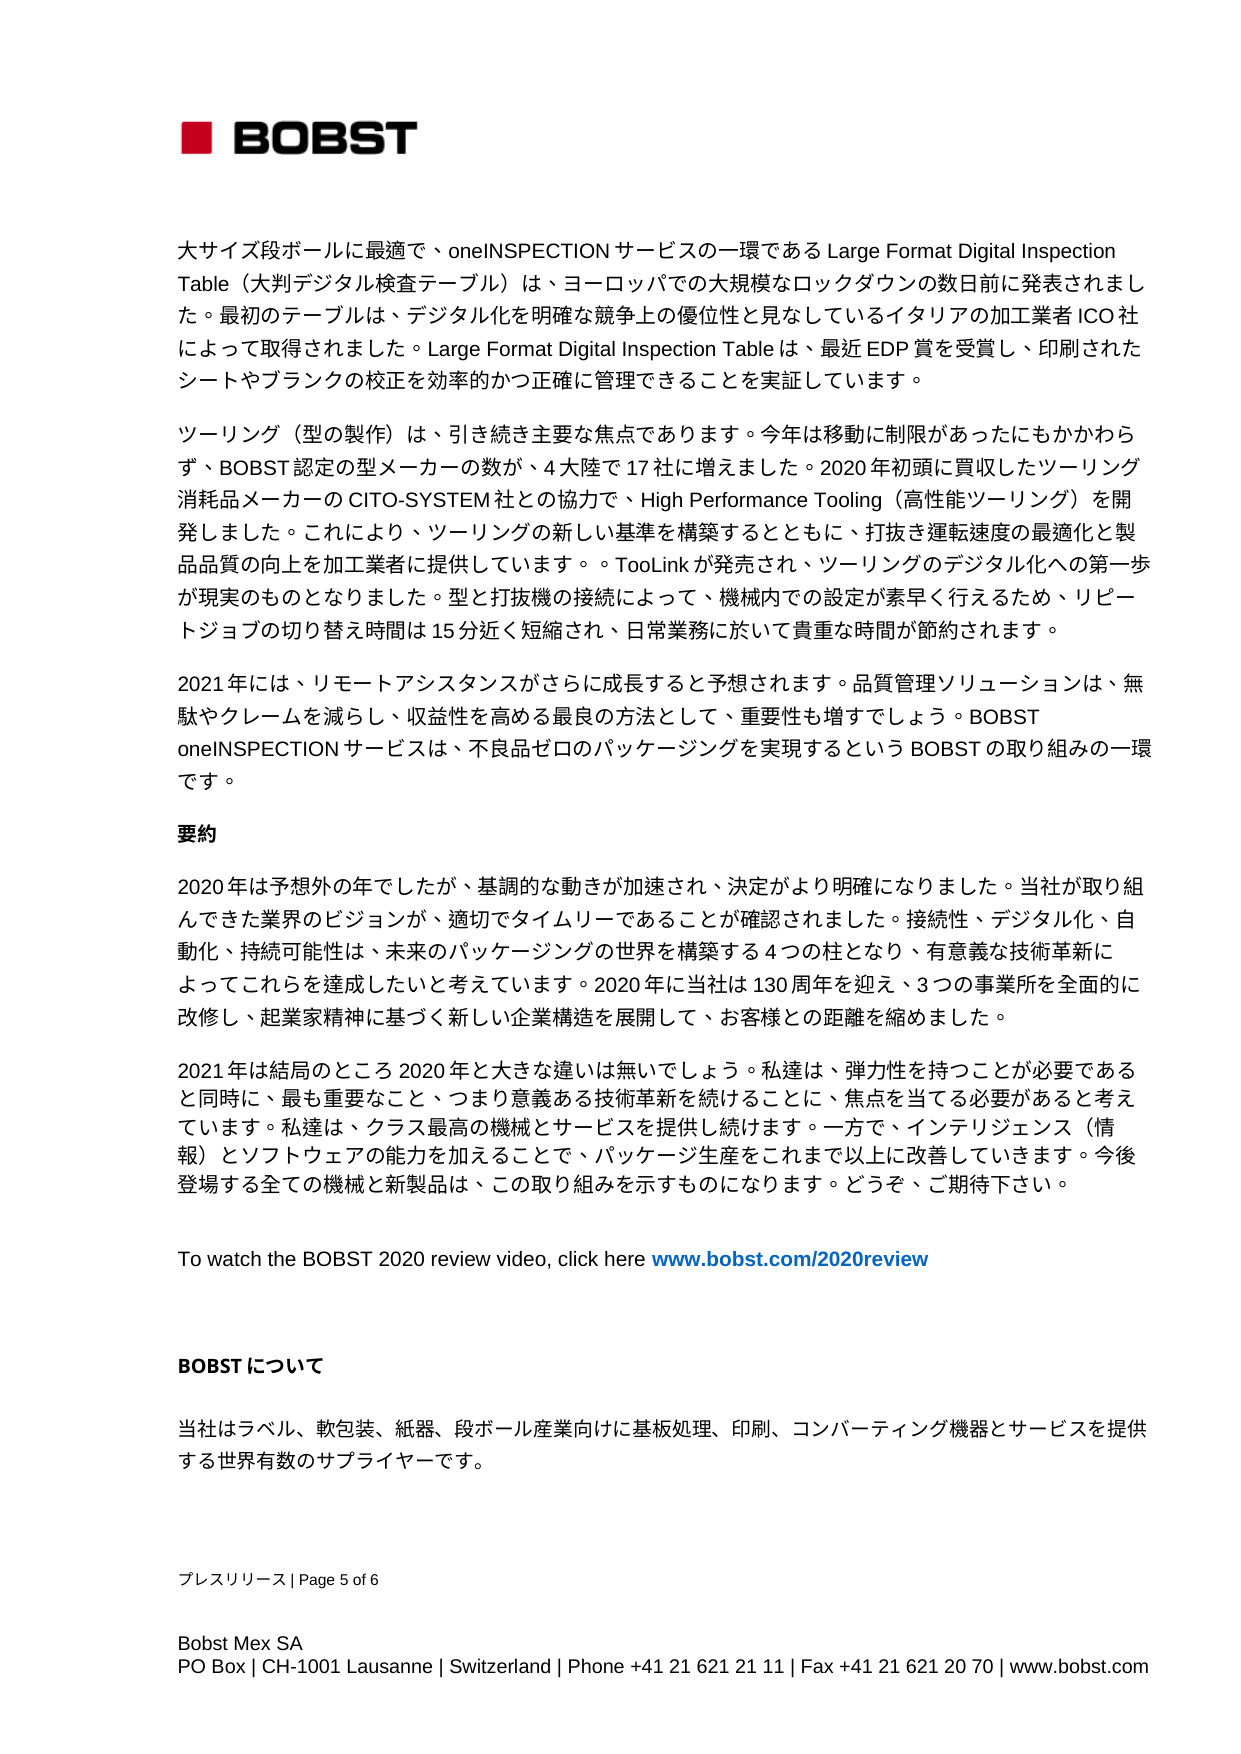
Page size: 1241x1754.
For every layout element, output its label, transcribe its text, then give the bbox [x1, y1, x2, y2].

text 2021年は結局のところ2020年と大きな違いは無いでしょう。私達は、弾力性を持つことが必要であると同時に、最も重要なこと、つまり意義ある技術革新を続けることに、焦点を当てる必要があると考えています。私達は、クラス最高の機械とサービスを提供し続けます。一方で、インテリジェンス（情報）とソフトウェアの能力を加えることで、パッケージ生産をこれまで以上に改善していきます。今後登場する全ての機械と新製品は、この取り組みを示すものになります。どうぞ、ご期待下さい。 [177, 1056, 1152, 1198]
text ツーリング（型の製作）は、引き続き主要な焦点であります。今年は移動に制限があったにもかかわらず、BOBST認定の型メーカーの数が、4大陸で17社に増えました。2020年初頭に買収したツーリング消耗品メーカーのCITO-SYSTEM社との協力で、High Performance Tooling（高性能ツーリング）を開発しました。これにより、ツーリングの新しい基準を構築するとともに、打抜き運転速度の最適化と製品品質の向上を加工業者に提供しています。。TooLinkが発売され、ツーリングのデジタル化への第一歩が現実のものとなりました。型と打抜機の接続によって、機械内での設定が素早く行えるため、リピートジョブの切り替え時間は15分近く短縮され、日常業務に於いて貴重な時間が節約されます。 [177, 420, 1152, 644]
text To watch the BOBST 2020 review video, click here www.bobst.com/2020review [177, 1247, 1152, 1271]
text BOBSTについて [177, 1351, 1152, 1380]
text 当社はラベル、軟包装、紙器、段ボール産業向けに基板処理、印刷、コンバーティング機器とサービスを提供する世界有数のサプライヤーです。 [177, 1414, 1152, 1475]
text 2020年は予想外の年でしたが、基調的な動きが加速され、決定がより明確になりました。当社が取り組んできた業界のビジョンが、適切でタイムリーであることが確認されました。接続性、デジタル化、自動化、持続可能性は、未来のパッケージングの世界を構築する4つの柱となり、有意義な技術革新によってこれらを達成したいと考えています。2020年に当社は130周年を迎え、3つの事業所を全面的に改修し、起業家精神に基づく新しい企業構造を展開して、お客様との距離を縮めました。 [177, 872, 1152, 1031]
text 大サイズ段ボールに最適で、oneINSPECTIONサービスの一環であるLarge Format Digital Inspection Table（大判デジタル検査テーブル）は、ヨーロッパでの大規模なロックダウンの数日前に発表されました。最初のテーブルは、デジタル化を明確な競争上の優位性と見なしているイタリアの加工業者ICO社によって取得されました。Large Format Digital Inspection Tableは、最近EDP賞を受賞し、印刷されたシートやブランクの校正を効率的かつ正確に管理できることを実証しています。 [177, 236, 1152, 395]
text 2021年には、リモートアシスタンスがさらに成長すると予想されます。品質管理ソリューションは、無駄やクレームを減らし、収益性を高める最良の方法として、重要性も増すでしょう。BOBST oneINSPECTIONサービスは、不良品ゼロのパッケージングを実現するというBOBSTの取り組みの一環です。 [177, 669, 1152, 795]
text 要約 [177, 820, 1152, 847]
